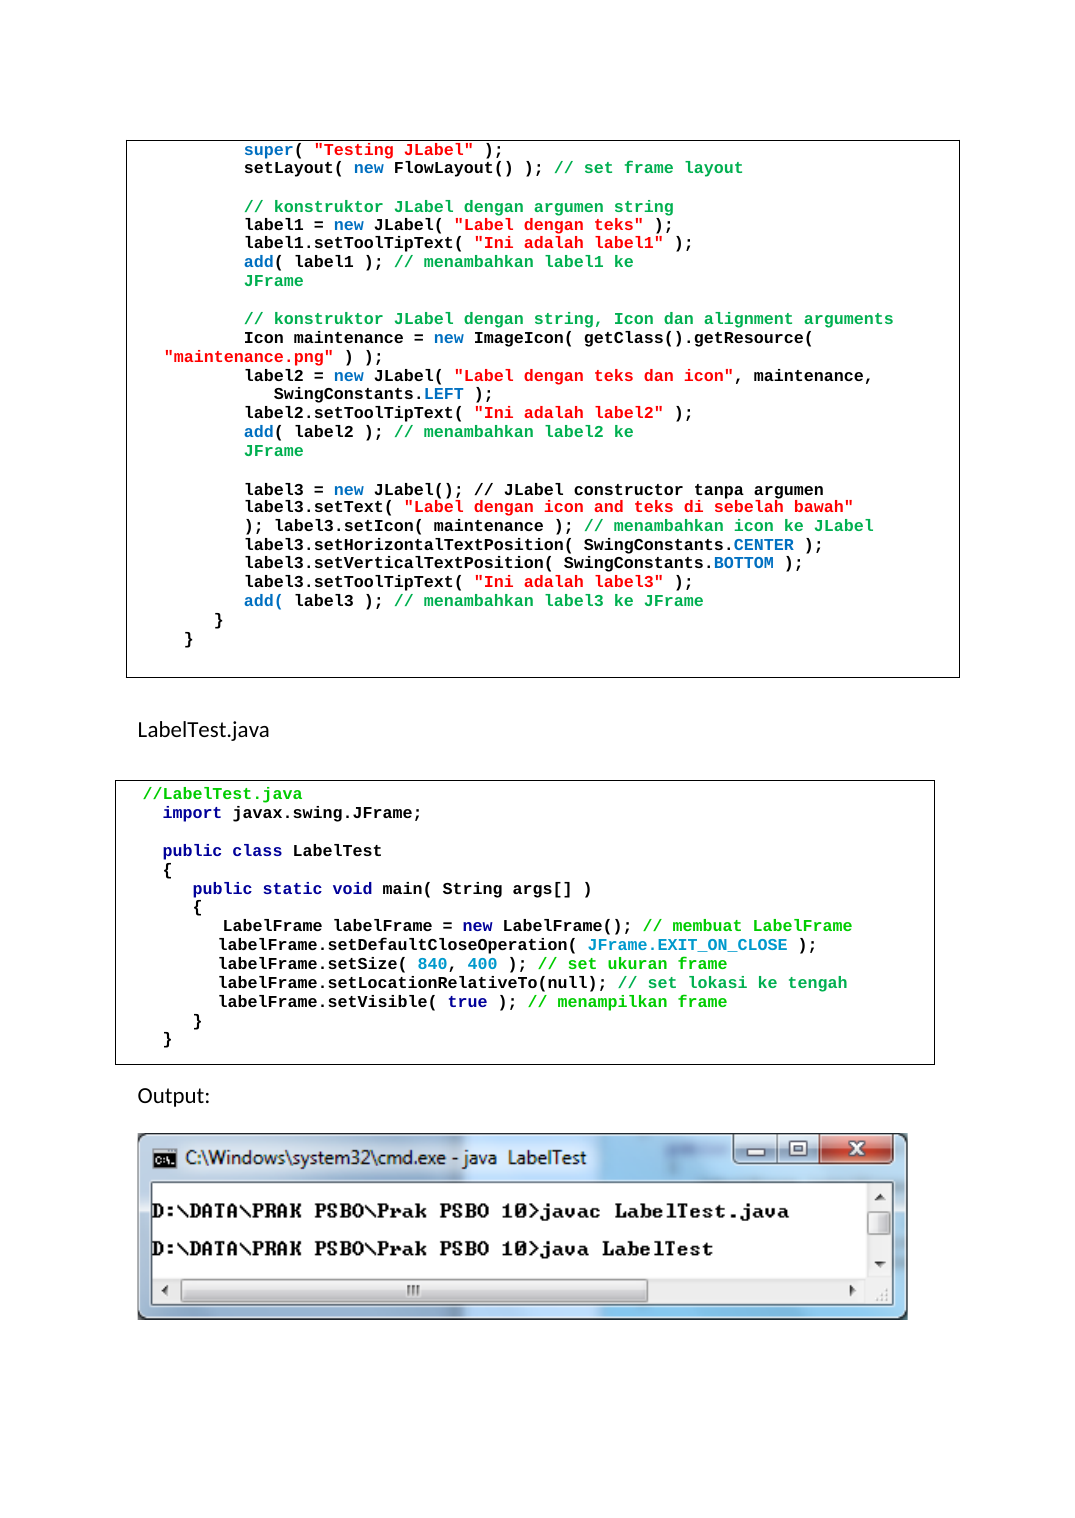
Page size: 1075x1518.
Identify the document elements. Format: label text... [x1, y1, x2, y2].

text Output: [137, 1081, 948, 1109]
text LabelTest.java [137, 716, 948, 743]
table_header //LabelTest.java import javax.swing.JFrame; public class LabelTest { public static void main( String args[] ) { LabelFrame labelFrame = new LabelFrame(); // membuat LabelFrame labelFrame.setDefaultCloseOperation( JFrame.EXIT_ON_CLOSE ); labelFrame.setSize( 840, 400 ); // set ukuran frame labelFrame.setLocationRelativeTo(null); // set lokasi ke tengah labelFrame.setVisible( true ); // menampilkan frame } } [116, 781, 934, 1064]
picture [137, 1133, 908, 1320]
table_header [127, 141, 959, 677]
